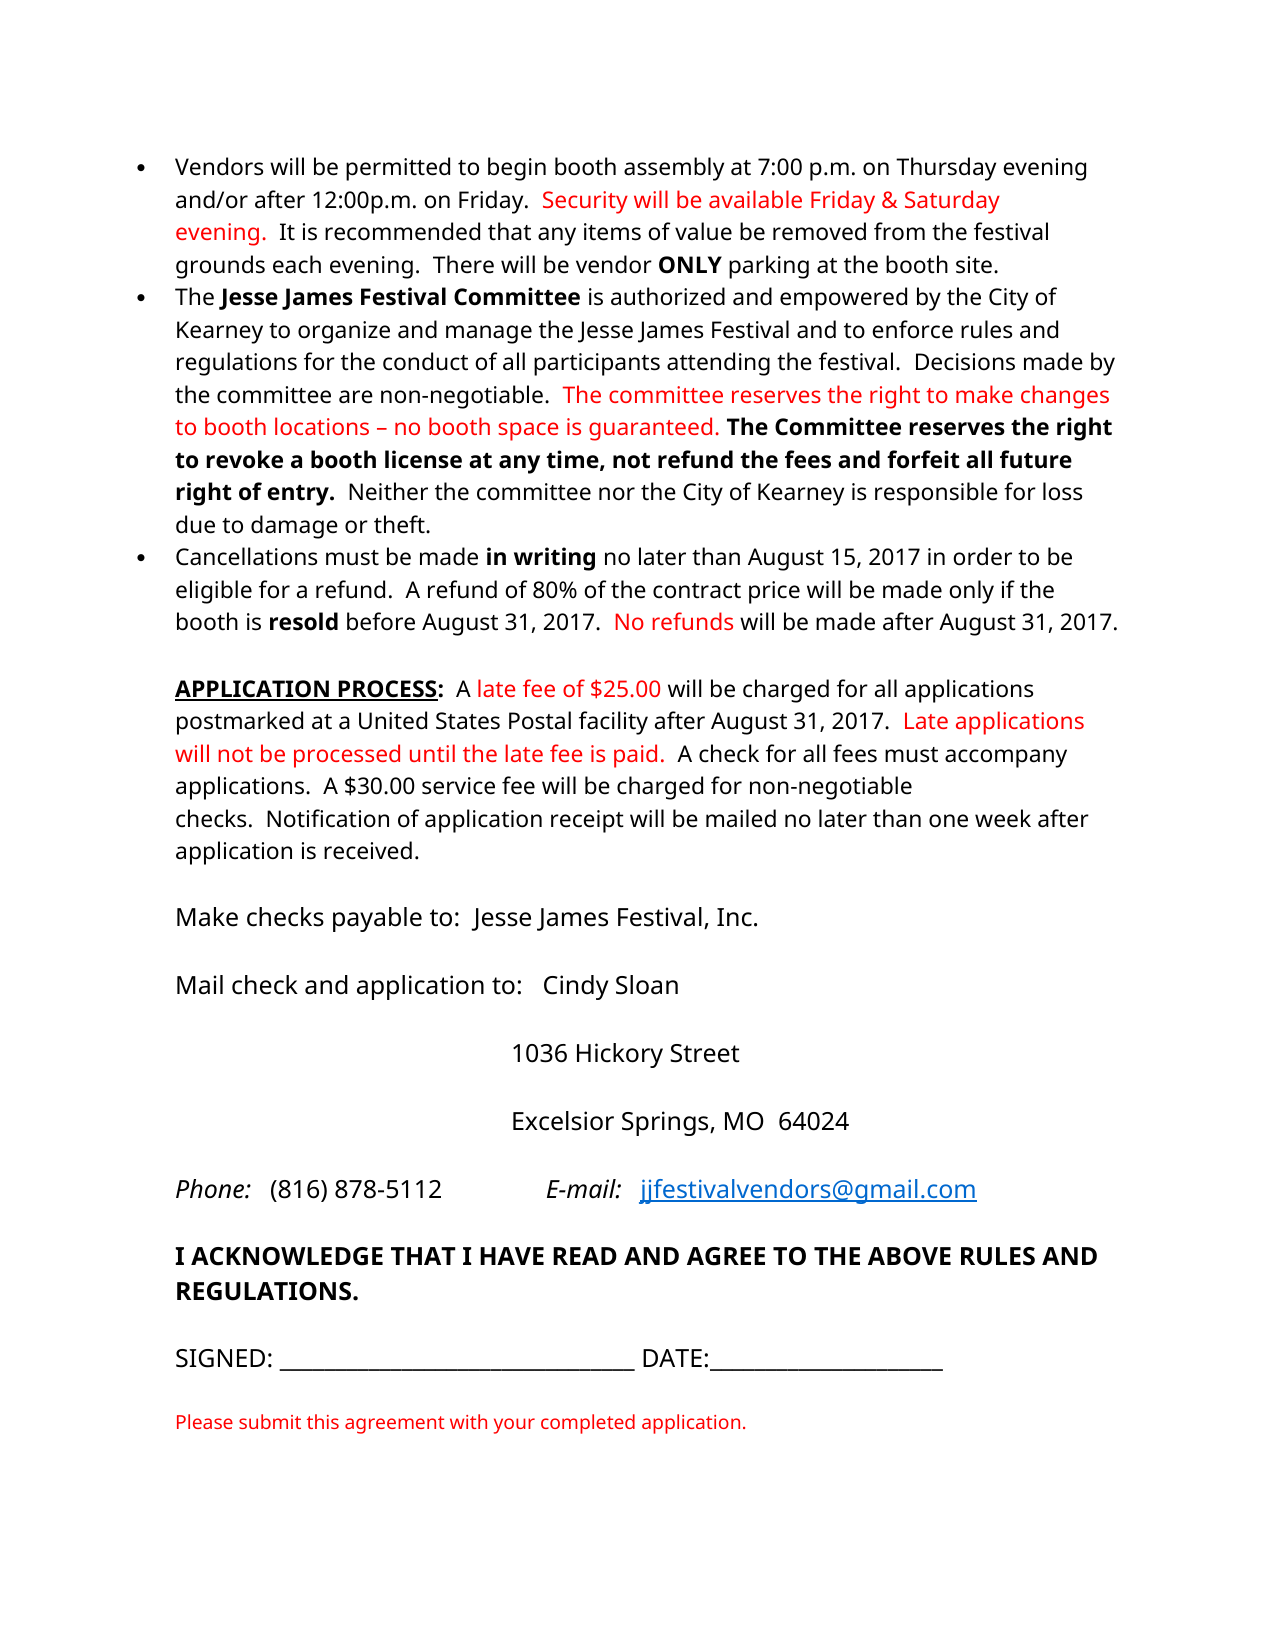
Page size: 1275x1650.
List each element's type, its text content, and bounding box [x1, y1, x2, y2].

text Phone: (816) 878-5112 E-mail: jjfestivalvendors@gmail.com [175, 1171, 1125, 1205]
text 1036 Hickory Street [175, 1036, 1125, 1070]
text Make checks payable to: Jesse James Festival, Inc. [175, 900, 1125, 934]
list Vendors will be permitted to begin booth assembly at 7:00 p.m. on Thursday evening and/or after 12:00p.m. on Friday. Security will be available Friday & Saturday evening. It is recommended that any items of value be removed from the festival grounds each evening. There will be vendor ONLY parking at the booth site. [137, 150, 1125, 280]
text APPLICATION PROCESS: A late fee of $25.00 will be charged for all applications postmarked at a United States Postal facility after August 31, 2017. Late applications will not be processed until the late fee is paid. A check for all fees must accompany applications. A $30.00 service fee will be charged for non-negotiable checks. Notification of application receipt will be mailed no later than one week after application is received. [175, 671, 1125, 866]
list The Jesse James Festival Committee is authorized and empowered by the City of Kearney to organize and manage the Jesse James Festival and to enforce rules and regulations for the conduct of all participants attending the festival. Decisions made by the committee are non-negotiable. The committee reserves the right to make changes to booth locations – no booth space is guaranteed. The Committee reserves the right to revoke a booth license at any time, not refund the fees and forfeit all future right of entry. Neither the committee nor the City of Kearney is responsible for loss due to damage or theft. [137, 280, 1125, 540]
text SIGNED: ________________________________ DATE:_____________________ [175, 1341, 1125, 1375]
text I ACKNOWLEDGE THAT I HAVE READ AND AGREE TO THE ABOVE RULES AND REGULATIONS. [175, 1239, 1125, 1307]
text Please submit this agreement with your completed application. [175, 1409, 1125, 1454]
text Excelsior Springs, MO 64024 [175, 1103, 1125, 1137]
text Mail check and application to: Cindy Sloan [175, 968, 1125, 1002]
list Cancellations must be made in writing no later than August 15, 2017 in order to be eligible for a refund. A refund of 80% of the contract price will be made only if the booth is resold before August 31, 2017. No refunds will be made after August 31, 2017. [137, 540, 1125, 637]
